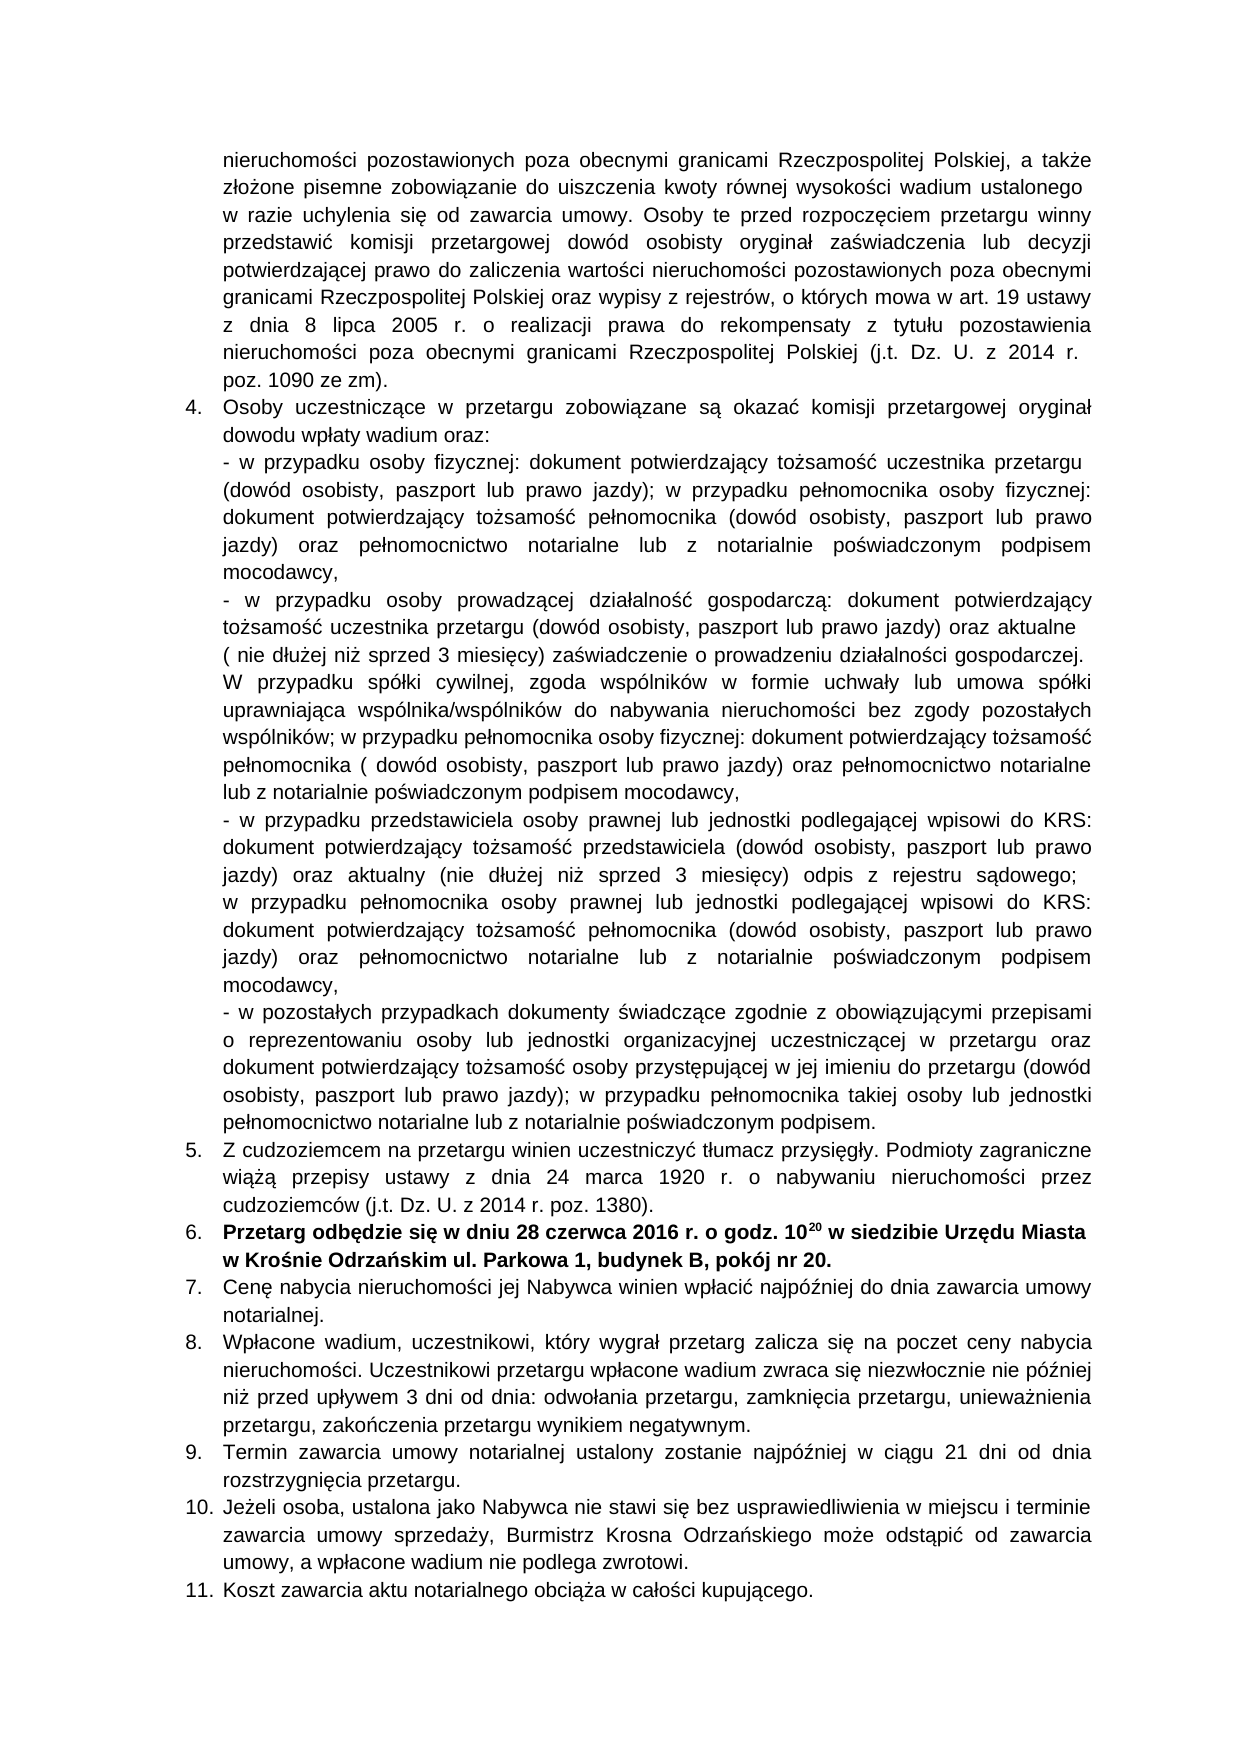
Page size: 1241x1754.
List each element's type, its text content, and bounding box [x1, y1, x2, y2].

list - w przypadku osoby fizycznej: dokument potwierdzający tożsamość uczestnika przetargu (dowód osobisty, paszport lub prawo jazdy); w przypadku pełnomocnika osoby fizycznej: dokument potwierdzający tożsamość pełnomocnika (dowód osobisty, paszport lub prawo jazdy) oraz pełnomocnictwo notarialne lub z notarialnie poświadczonym podpisem mocodawcy, [223, 450, 1093, 584]
list Cenę nabycia nieruchomości jej Nabywca winien wpłacić najpóźniej do dnia zawarcia umowy notarialnej. [185, 1275, 1093, 1327]
list - w przypadku osoby prowadzącej działalność gospodarczą: dokument potwierdzający tożsamość uczestnika przetargu (dowód osobisty, paszport lub prawo jazdy) oraz aktualne ( nie dłużej niż sprzed 3 miesięcy) zaświadczenie o prowadzeniu działalności gospodarczej. W przypadku spółki cywilnej, zgoda wspólników w formie uchwały lub umowa spółki uprawniająca wspólnika/wspólników do nabywania nieruchomości bez zgody pozostałych wspólników; w przypadku pełnomocnika osoby fizycznej: dokument potwierdzający tożsamość pełnomocnika ( dowód osobisty, paszport lub prawo jazdy) oraz pełnomocnictwo notarialne lub z notarialnie poświadczonym podpisem mocodawcy, [223, 588, 1093, 804]
list Koszt zawarcia aktu notarialnego obciąża w całości kupującego. [185, 1578, 1093, 1602]
list Z cudzoziemcem na przetargu winien uczestniczyć tłumacz przysięgły. Podmioty zagraniczne wiążą przepisy ustawy z dnia 24 marca 1920 r. o nabywaniu nieruchomości przez cudzoziemców (j.t. Dz. U. z 2014 r. poz. 1380). [185, 1138, 1093, 1217]
list Wpłacone wadium, uczestnikowi, który wygrał przetarg zalicza się na poczet ceny nabycia nieruchomości. Uczestnikowi przetargu wpłacone wadium zwraca się niezwłocznie nie później niż przed upływem 3 dni od dnia: odwołania przetargu, zamknięcia przetargu, unieważnienia przetargu, zakończenia przetargu wynikiem negatywnym. [185, 1330, 1093, 1437]
list Termin zawarcia umowy notarialnej ustalony zostanie najpóźniej w ciągu 21 dni od dnia rozstrzygnięcia przetargu. [185, 1440, 1093, 1492]
list - w przypadku przedstawiciela osoby prawnej lub jednostki podlegającej wpisowi do KRS: dokument potwierdzający tożsamość przedstawiciela (dowód osobisty, paszport lub prawo jazdy) oraz aktualny (nie dłużej niż sprzed 3 miesięcy) odpis z rejestru sądowego; w przypadku pełnomocnika osoby prawnej lub jednostki podlegającej wpisowi do KRS: dokument potwierdzający tożsamość pełnomocnika (dowód osobisty, paszport lub prawo jazdy) oraz pełnomocnictwo notarialne lub z notarialnie poświadczonym podpisem mocodawcy, [223, 808, 1093, 997]
list - w pozostałych przypadkach dokumenty świadczące zgodnie z obowiązującymi przepisami o reprezentowaniu osoby lub jednostki organizacyjnej uczestniczącej w przetargu oraz dokument potwierdzający tożsamość osoby przystępującej w jej imieniu do przetargu (dowód osobisty, paszport lub prawo jazdy); w przypadku pełnomocnika takiej osoby lub jednostki pełnomocnictwo notarialne lub z notarialnie poświadczonym podpisem. [223, 1000, 1093, 1134]
list Przetarg odbędzie się w dniu 28 czerwca 2016 r. o godz. 1020 w siedzibie Urzędu Miasta w Krośnie Odrzańskim ul. Parkowa 1, budynek B, pokój nr 20. [185, 1220, 1093, 1272]
list Jeżeli osoba, ustalona jako Nabywca nie stawi się bez usprawiedliwienia w miejscu i terminie zawarcia umowy sprzedaży, Burmistrz Krosna Odrzańskiego może odstąpić od zawarcia umowy, a wpłacone wadium nie podlega zwrotowi. [185, 1495, 1093, 1574]
list Osoby uczestniczące w przetargu zobowiązane są okazać komisji przetargowej oryginał dowodu wpłaty wadium oraz: [185, 395, 1093, 447]
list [185, 148, 1093, 392]
